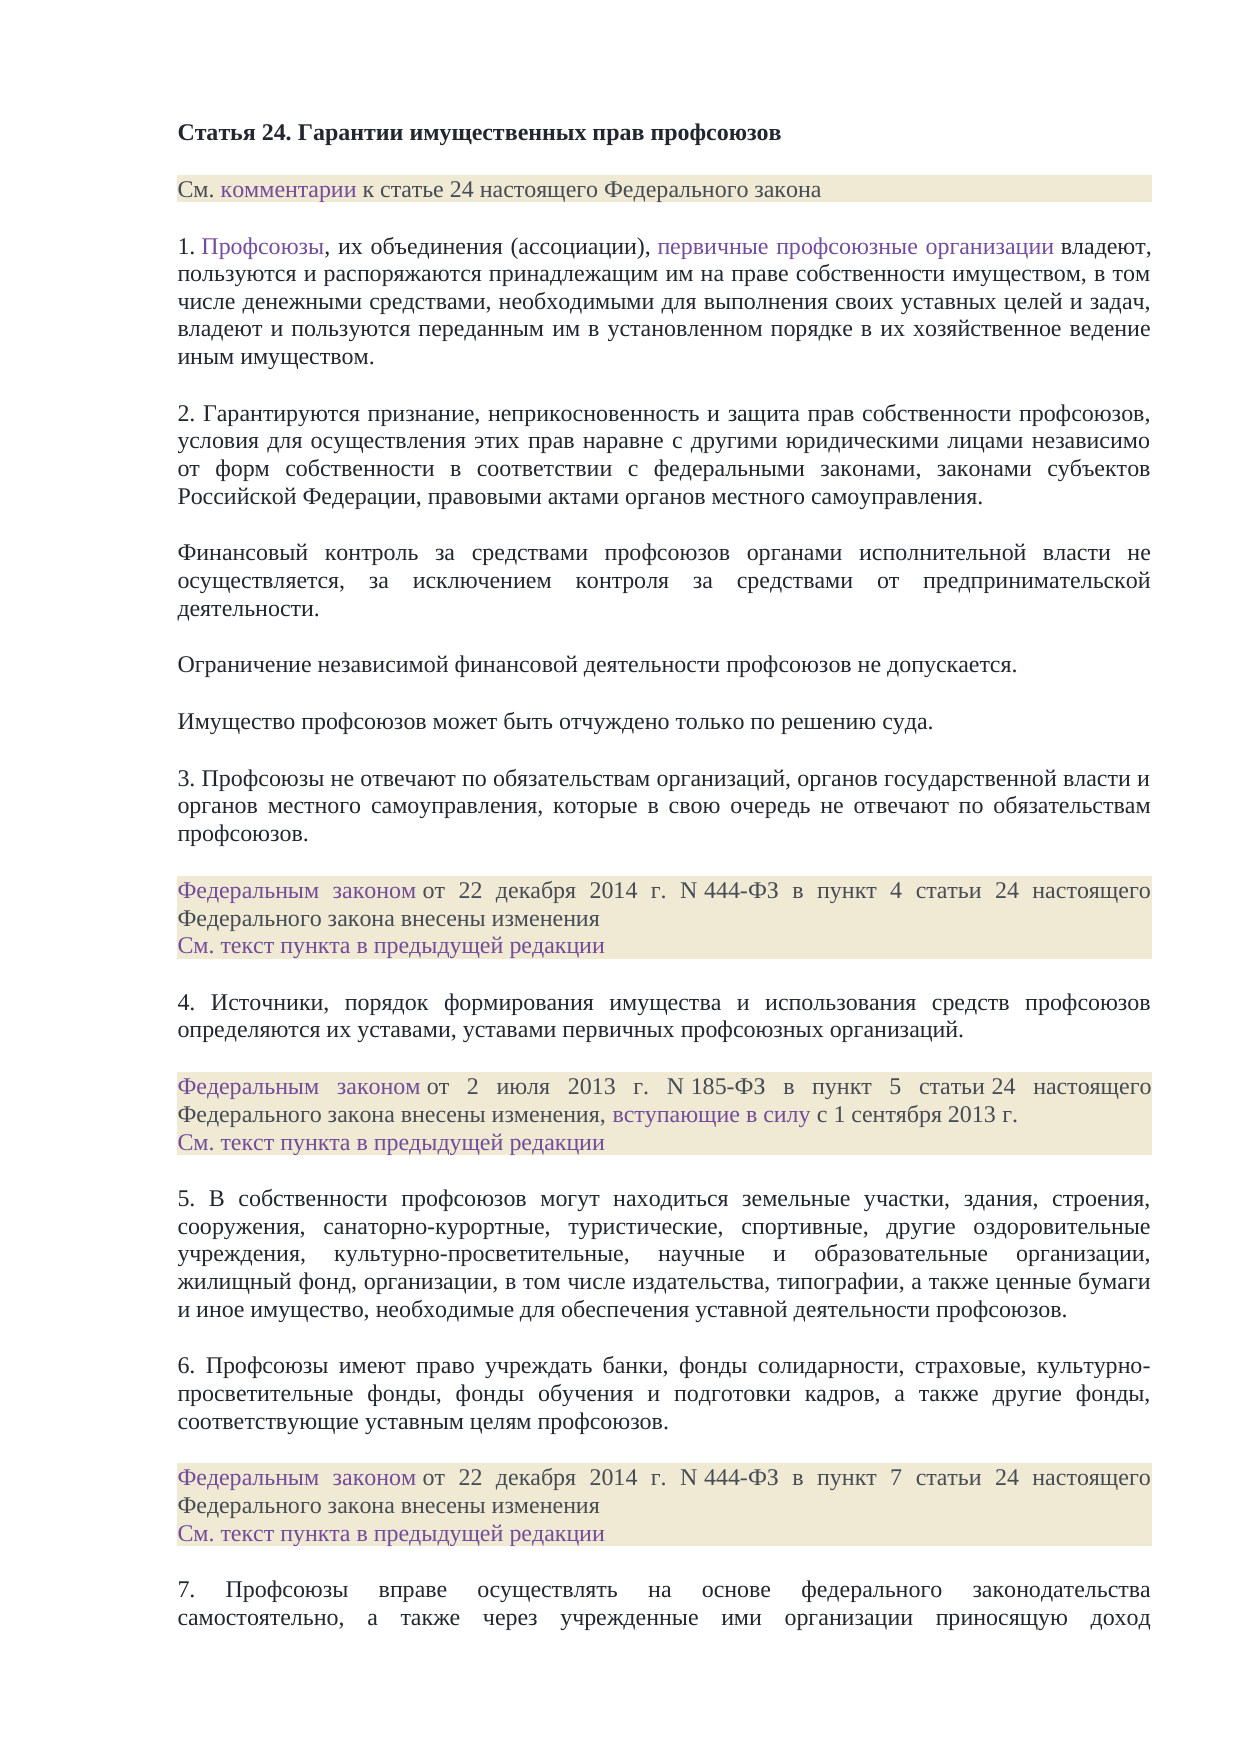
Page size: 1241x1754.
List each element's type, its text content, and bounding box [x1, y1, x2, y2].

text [177, 1575, 1152, 1631]
text Финансовый контроль за средствами профсоюзов органами исполнительной власти не осуществляется, за исключением контроля за средствами от предпринимательской деятельности. [177, 538, 1152, 621]
text 1. Профсоюзы, их объединения (ассоциации), первичные профсоюзные организации владеют, пользуются и распоряжаются принадлежащим им на праве собственности имуществом, в том числе денежными средствами, необходимыми для выполнения своих уставных целей и задач, владеют и пользуются переданным им в установленном порядке в их хозяйственное ведение иным имуществом. [177, 232, 1152, 370]
text 3. Профсоюзы не отвечают по обязательствам организаций, органов государственной власти и органов местного самоуправления, которые в свою очередь не отвечают по обязательствам профсоюзов. [177, 764, 1152, 847]
text Ограничение независимой финансовой деятельности профсоюзов не допускается. [177, 650, 1152, 678]
text См. текст пункта в предыдущей редакции [177, 931, 1152, 959]
text Федеральным законом от 22 декабря 2014 г. N 444-ФЗ в пункт 7 статьи 24 настоящего Федерального закона внесены изменения [177, 1463, 1152, 1519]
text 4. Источники, порядок формирования имущества и использования средств профсоюзов определяются их уставами, уставами первичных профсоюзных организаций. [177, 988, 1152, 1043]
text Федеральным законом от 22 декабря 2014 г. N 444-ФЗ в пункт 4 статьи 24 настоящего Федерального закона внесены изменения [177, 876, 1152, 931]
text Имущество профсоюзов может быть отчуждено только по решению суда. [177, 707, 1152, 735]
text 6. Профсоюзы имеют право учреждать банки, фонды солидарности, страховые, культурно-просветительные фонды, фонды обучения и подготовки кадров, а также другие фонды, соответствующие уставным целям профсоюзов. [177, 1351, 1152, 1434]
text См. комментарии к статье 24 настоящего Федерального закона [177, 175, 1152, 202]
text См. текст пункта в предыдущей редакции [177, 1127, 1152, 1155]
text Федеральным законом от 2 июля 2013 г. N 185-ФЗ в пункт 5 статьи 24 настоящего Федерального закона внесены изменения, вступающие в силу с 1 сентября 2013 г. [177, 1072, 1152, 1127]
text 5. В собственности профсоюзов могут находиться земельные участки, здания, строения, сооружения, санаторно-курортные, туристические, спортивные, другие оздоровительные учреждения, культурно-просветительные, научные и образовательные организации, жилищный фонд, организации, в том числе издательства, типографии, а также ценные бумаги и иное имущество, необходимые для обеспечения уставной деятельности профсоюзов. [177, 1184, 1152, 1322]
text 2. Гарантируются признание, неприкосновенность и защита прав собственности профсоюзов, условия для осуществления этих прав наравне с другими юридическими лицами независимо от форм собственности в соответствии с федеральными законами, законами субъектов Российской Федерации, правовыми актами органов местного самоуправления. [177, 399, 1152, 509]
text См. текст пункта в предыдущей редакции [177, 1519, 1152, 1546]
text Статья 24. Гарантии имущественных прав профсоюзов [177, 118, 1152, 146]
